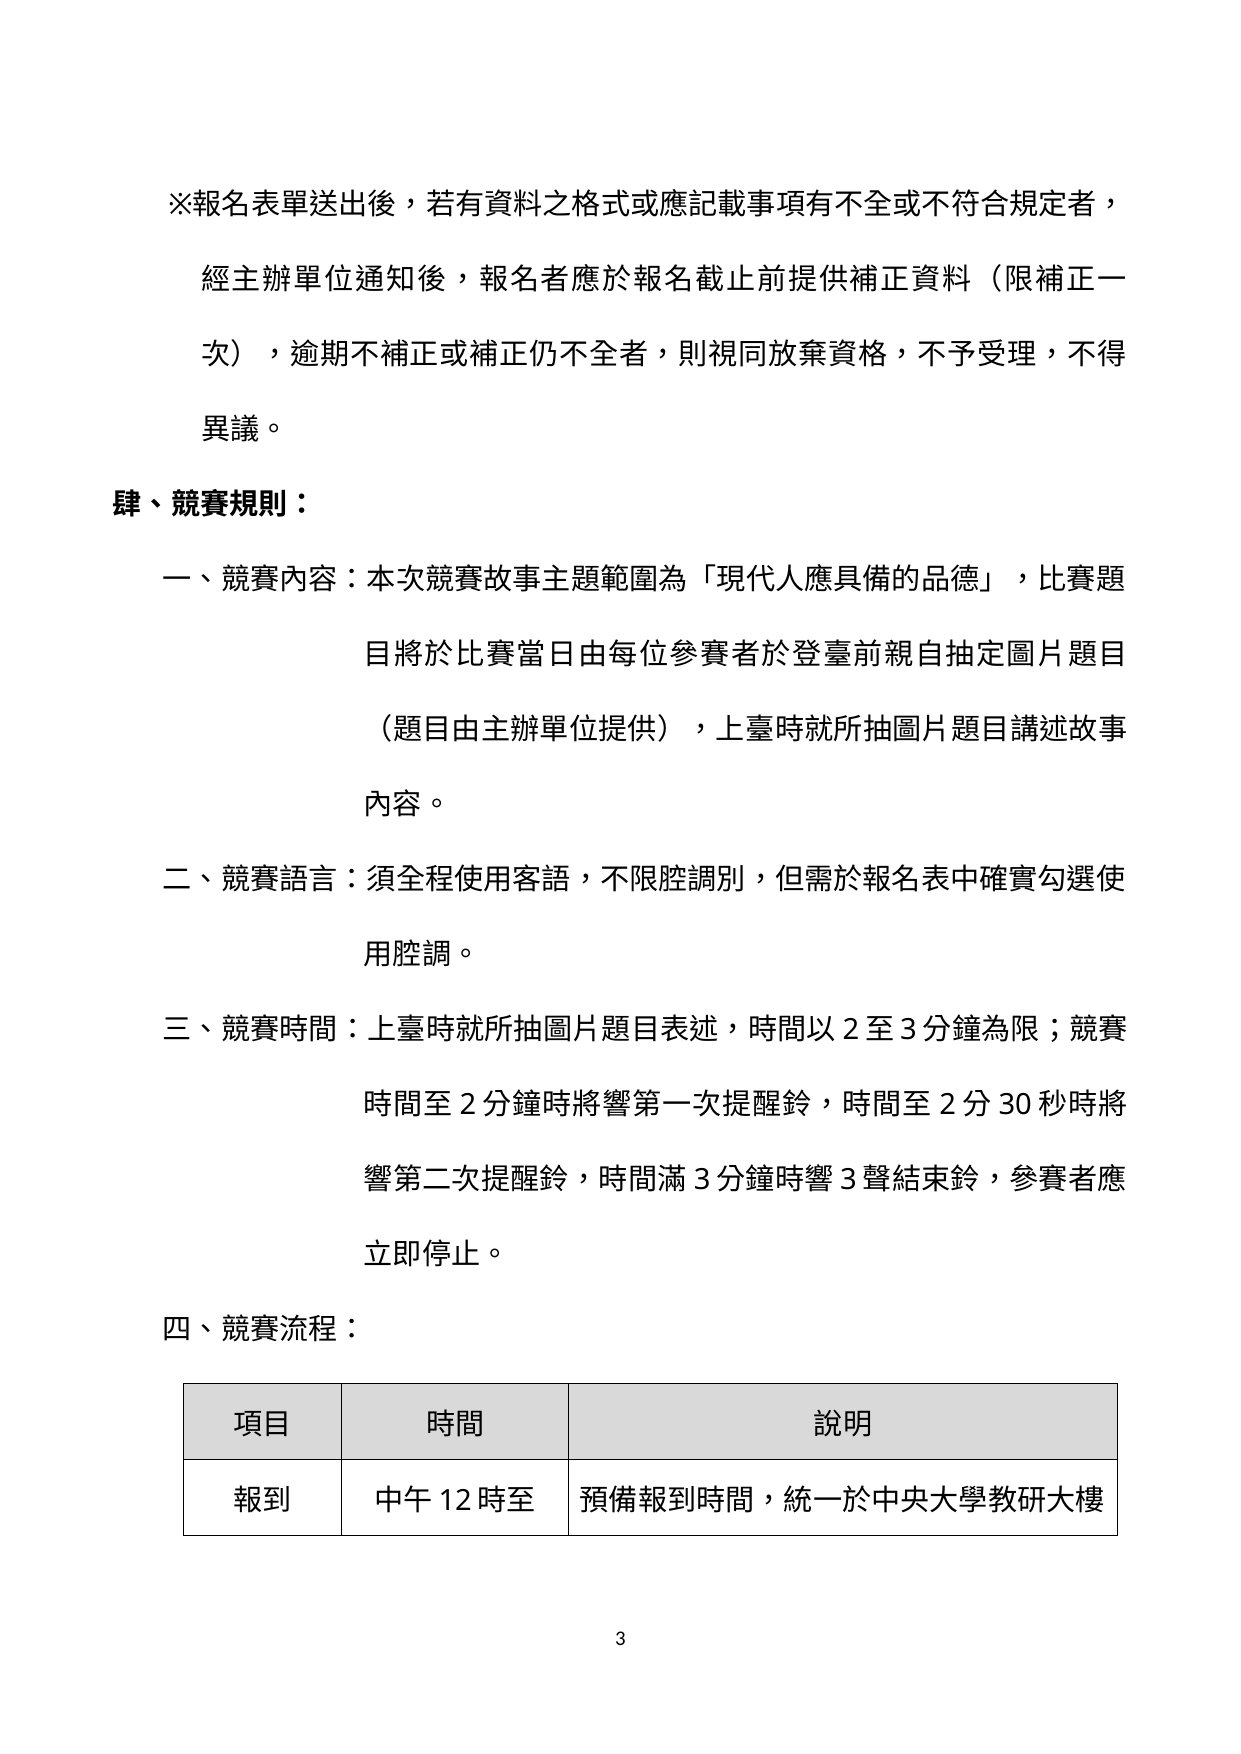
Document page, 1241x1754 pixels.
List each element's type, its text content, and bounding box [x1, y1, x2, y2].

list ※報名表單送出後，若有資料之格式或應記載事項有不全或不符合規定者，經主辦單位通知後，報名者應於報名截止前提供補正資料（限補正一次），逾期不補正或補正仍不全者，則視同放棄資格，不予受理，不得異議。 [168, 164, 1128, 464]
table_cell 中午12時至 中午12時30分 [342, 1460, 568, 1535]
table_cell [569, 1460, 1117, 1535]
list 二、競賽語言：須全程使用客語，不限腔調別，但需於報名表中確實勾選使用腔調。 [162, 839, 1128, 989]
list 肆、競賽規則： [112, 464, 1128, 539]
table_header 時間 [342, 1384, 568, 1459]
table_header 說明 [569, 1384, 1117, 1459]
list 一、競賽內容：本次競賽故事主題範圍為「現代人應具備的品德」，比賽題目將於比賽當日由每位參賽者於登臺前親自抽定圖片題目（題目由主辦單位提供），上臺時就所抽圖片題目講述故事內容。 [162, 539, 1128, 839]
text 四、競賽流程： [162, 1289, 1128, 1364]
table_cell 報到 [184, 1460, 341, 1535]
table_header 項目 [184, 1384, 341, 1459]
list 三、競賽時間：上臺時就所抽圖片題目表述，時間以2至3分鐘為限；競賽時間至2分鐘時將響第一次提醒鈴，時間至2分30秒時將響第二次提醒鈴，時間滿3分鐘時響3聲結束鈴，參賽者應立即停止。 [162, 989, 1128, 1289]
